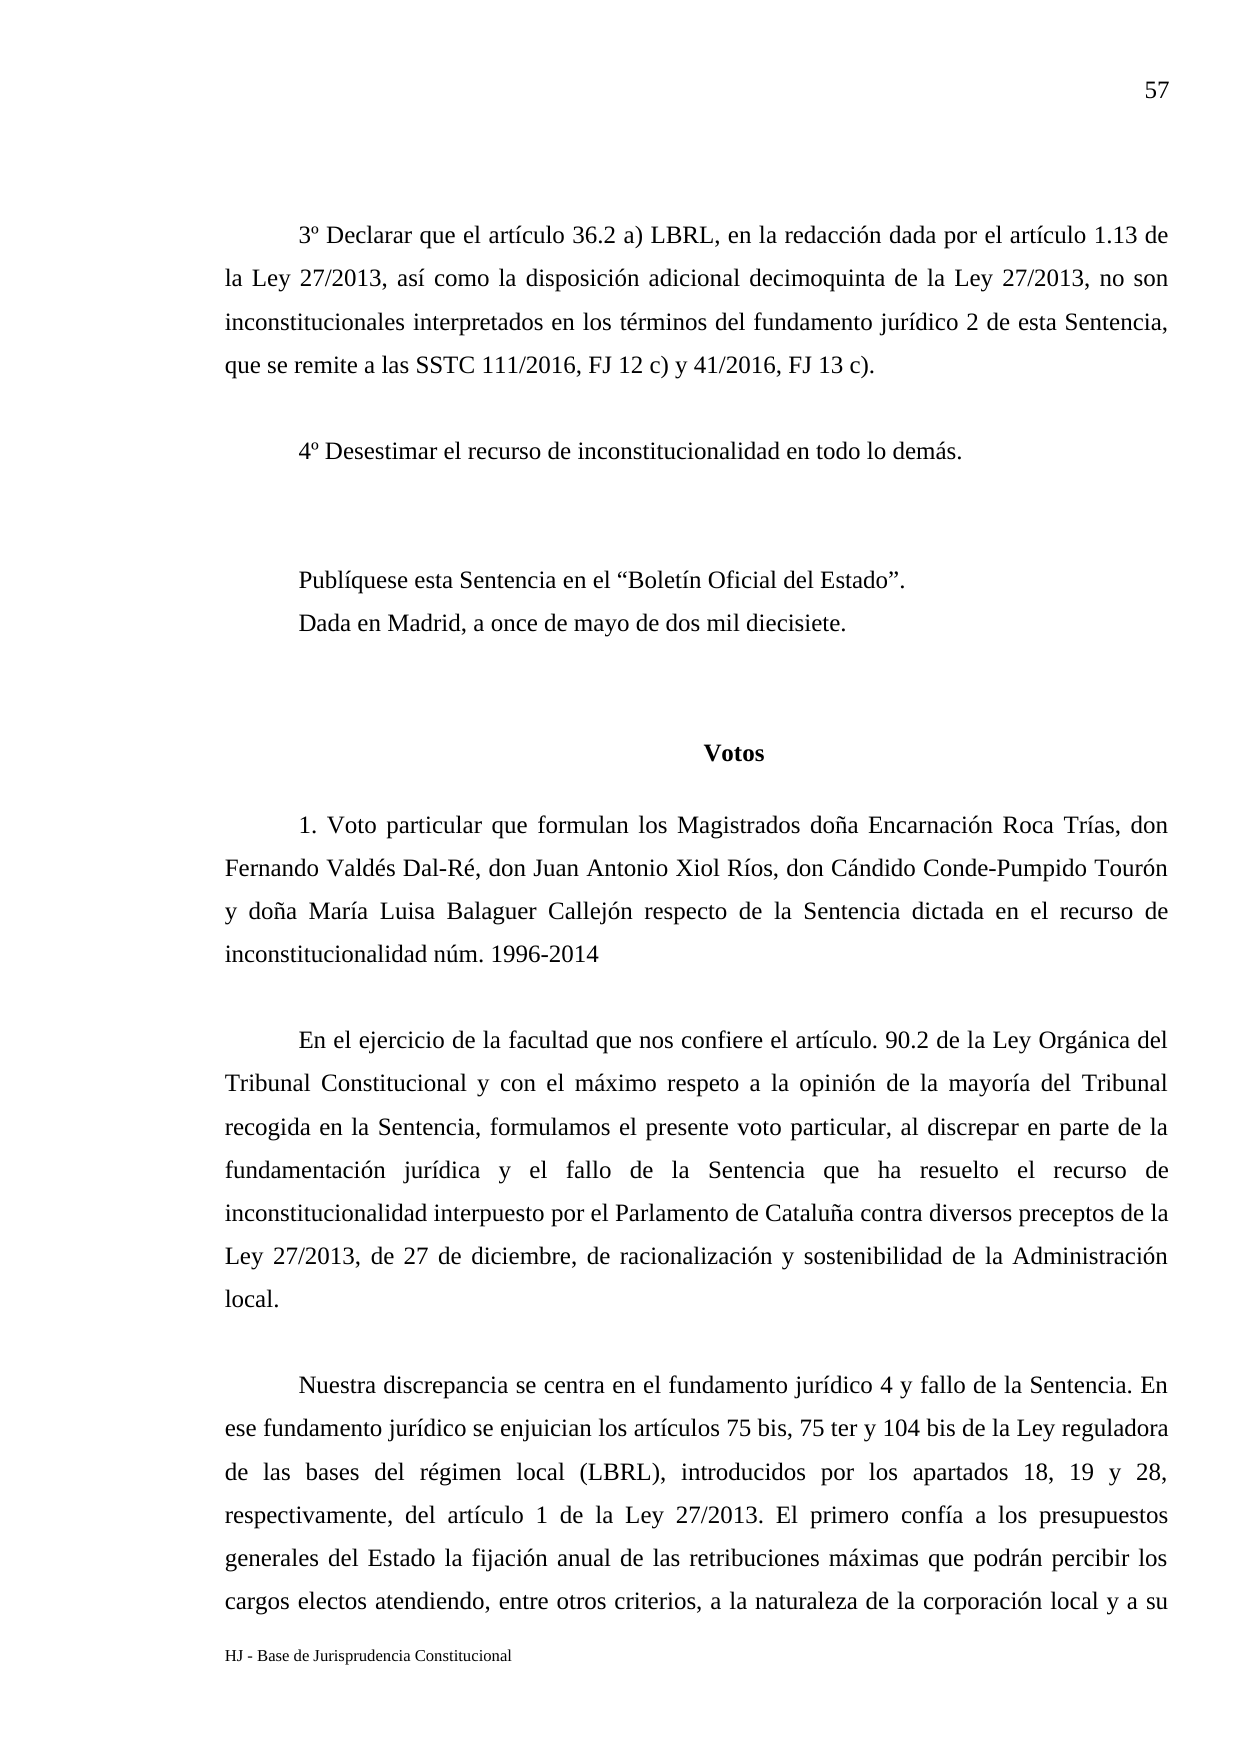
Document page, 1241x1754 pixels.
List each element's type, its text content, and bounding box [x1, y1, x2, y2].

text 3º Declarar que el artículo 36.2 a) LBRL, en la redacción dada por el artículo 1.13 de la Ley 27/2013, así como la disposición adicional decimoquinta de la Ley 27/2013, no son inconstitucionales interpretados en los términos del fundamento jurídico 2 de esta Sentencia, que se remite a las SSTC 111/2016, FJ 12 c) y 41/2016, FJ 13 c). [224, 220, 1169, 378]
text En el ejercicio de la facultad que nos confiere el artículo. 90.2 de la Ley Orgánica del Tribunal Constitucional y con el máximo respeto a la opinión de la mayoría del Tribunal recogida en la Sentencia, formulamos el presente voto particular, al discrepar en parte de la fundamentación jurídica y el fallo de la Sentencia que ha resuelto el recurso de inconstitucionalidad interpuesto por el Parlamento de Cataluña contra diversos preceptos de la Ley 27/2013, de 27 de diciembre, de racionalización y sostenibilidad de la Administración local. [224, 1025, 1169, 1313]
text Dada en Madrid, a once de mayo de dos mil diecisiete. [224, 608, 1169, 637]
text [224, 1370, 1169, 1615]
text 1. Voto particular que formulan los Magistrados doña Encarnación Roca Trías, don Fernando Valdés Dal-Ré, don Juan Antonio Xiol Ríos, don Cándido Conde-Pumpido Tourón y doña María Luisa Balaguer Callejón respecto de la Sentencia dictada en el recurso de inconstitucionalidad núm. 1996-2014 [224, 810, 1169, 968]
text Publíquese esta Sentencia en el “Boletín Oficial del Estado”. [224, 565, 1169, 594]
subtitle Votos [224, 738, 1169, 767]
text 4º Desestimar el recurso de inconstitucionalidad en todo lo demás. [224, 436, 1169, 465]
